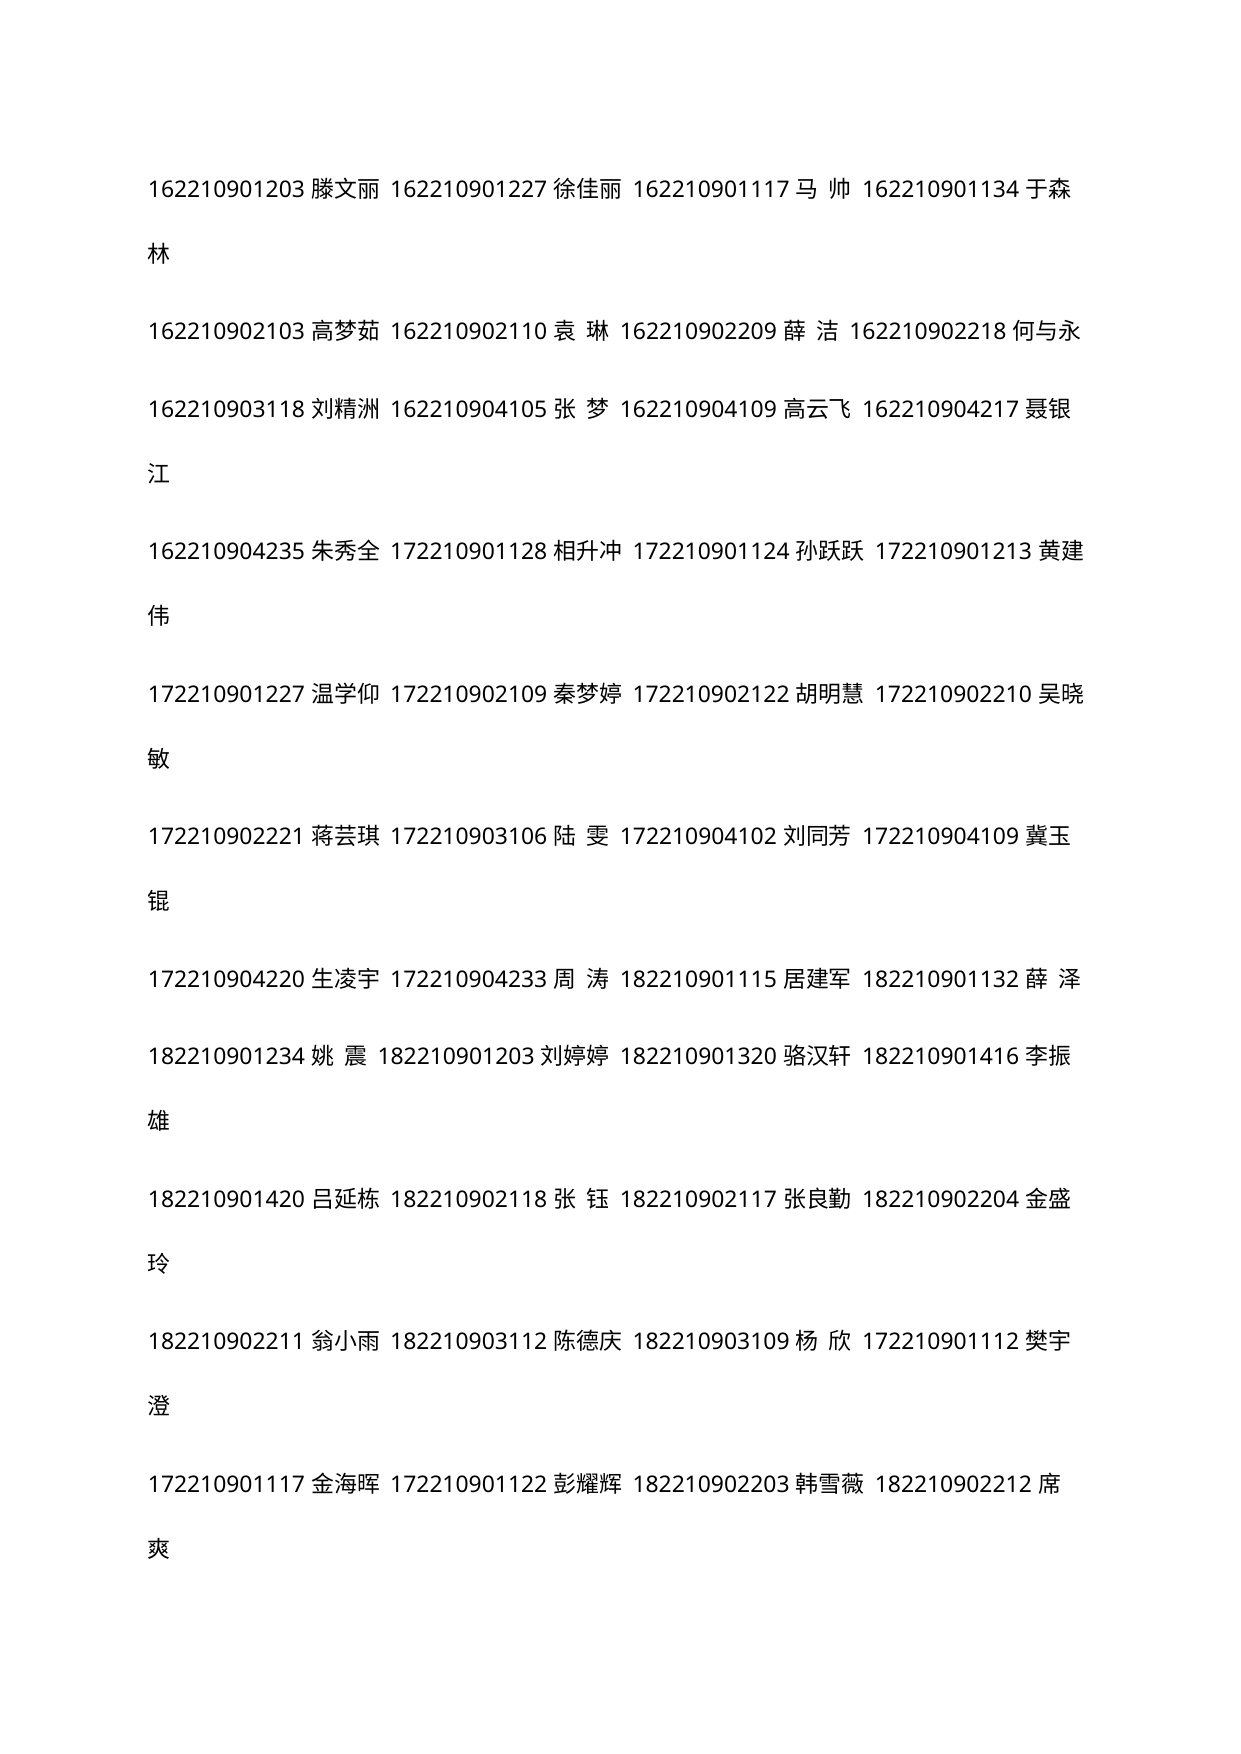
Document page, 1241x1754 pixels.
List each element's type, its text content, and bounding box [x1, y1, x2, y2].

text 172210902221 蒋芸琪 172210903106 陆 雯 172210904102 刘同芳 172210904109 冀玉锟 [148, 802, 1092, 932]
text 162210904235 朱秀全 172210901128 相升冲 172210901124 孙跃跃 172210901213 黄建伟 [148, 517, 1092, 647]
text 172210901117 金海晖 172210901122 彭耀辉 182210902203 韩雪薇 182210902212 席 爽 [148, 1449, 1092, 1579]
text 182210901234 姚 震 182210901203 刘婷婷 182210901320 骆汉轩 182210901416 李振雄 [148, 1022, 1092, 1152]
text 172210901227 温学仰 172210902109 秦梦婷 172210902122 胡明慧 172210902210 吴晓敏 [148, 659, 1092, 789]
text 162210902103 高梦茹 162210902110 袁 琳 162210902209 薛 洁 162210902218 何与永 [148, 297, 1092, 362]
text 182210901420 吕延栋 182210902118 张 钰 182210902117 张良勤 182210902204 金盛玲 [148, 1164, 1092, 1294]
text 172210904220 生凌宇 172210904233 周 涛 182210901115 居建军 182210901132 薛 泽 [148, 944, 1092, 1009]
text 162210903118 刘精洲 162210904105 张 梦 162210904109 高云飞 162210904217 聂银江 [148, 374, 1092, 504]
text 182210902211 翁小雨 182210903112 陈德庆 182210903109 杨 欣 172210901112 樊宇澄 [148, 1307, 1092, 1437]
text 162210901203 滕文丽 162210901227 徐佳丽 162210901117 马 帅 162210901134 于森林 [148, 154, 1092, 284]
